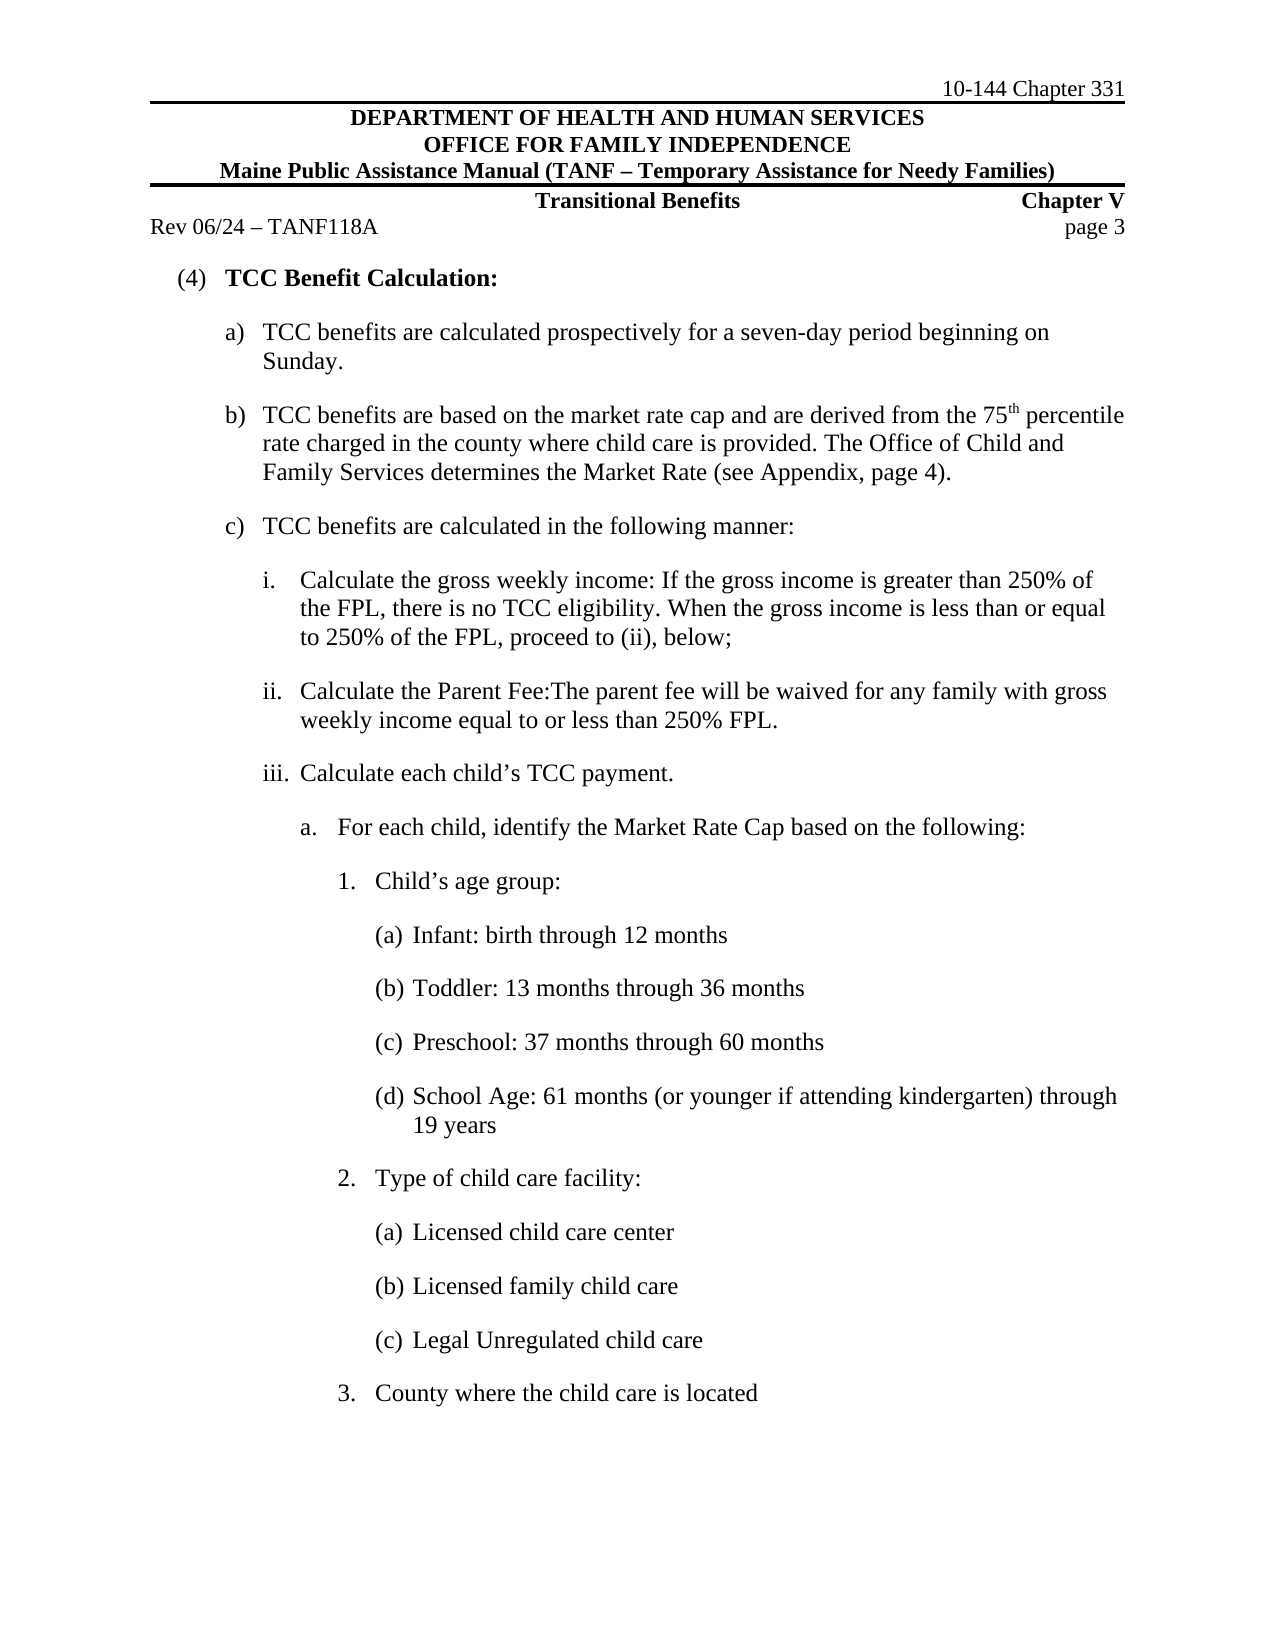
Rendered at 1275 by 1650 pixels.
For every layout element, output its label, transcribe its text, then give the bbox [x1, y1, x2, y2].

list County where the child care is located [337, 1378, 1125, 1407]
list Type of child care facility: [337, 1163, 1125, 1192]
list For each child, identify the Market Rate Cap based on the following: [300, 812, 1125, 841]
list Calculate each child’s TCC payment. [262, 758, 1125, 787]
list Toddler: 13 months through 36 months [375, 973, 1125, 1002]
list Licensed family child care [375, 1271, 1125, 1300]
list Infant: birth through 12 months [375, 920, 1125, 948]
list Licensed child care center [375, 1217, 1125, 1246]
list Calculate the gross weekly income: If the gross income is greater than 250% of the FPL, there is no TCC eligibility. When the gross income is less than or equal to 250% of the FPL, proceed to (ii), below; [262, 565, 1125, 651]
list Preschool: 37 months through 60 months [375, 1027, 1125, 1056]
list Legal Unregulated child care [375, 1325, 1125, 1353]
list TCC benefits are calculated in the following manner: [225, 511, 1125, 540]
list School Age: 61 months (or younger if attending kindergarten) through 19 years [375, 1081, 1125, 1138]
list TCC benefits are calculated prospectively for a seven-day period beginning on Sunday. [225, 317, 1125, 375]
list Calculate the Parent Fee:The parent fee will be waived for any family with gross weekly income equal to or less than 250% FPL. [262, 676, 1125, 733]
list TCC Benefit Calculation: [206, 263, 1125, 292]
text 1. Child’s age group: [337, 866, 1125, 895]
list TCC benefits are based on the market rate cap and are derived from the 75th percentile rate charged in the county where child care is provided. The Office of Child and Family Services determines the Market Rate (see Appendix, page 4). [225, 400, 1125, 486]
